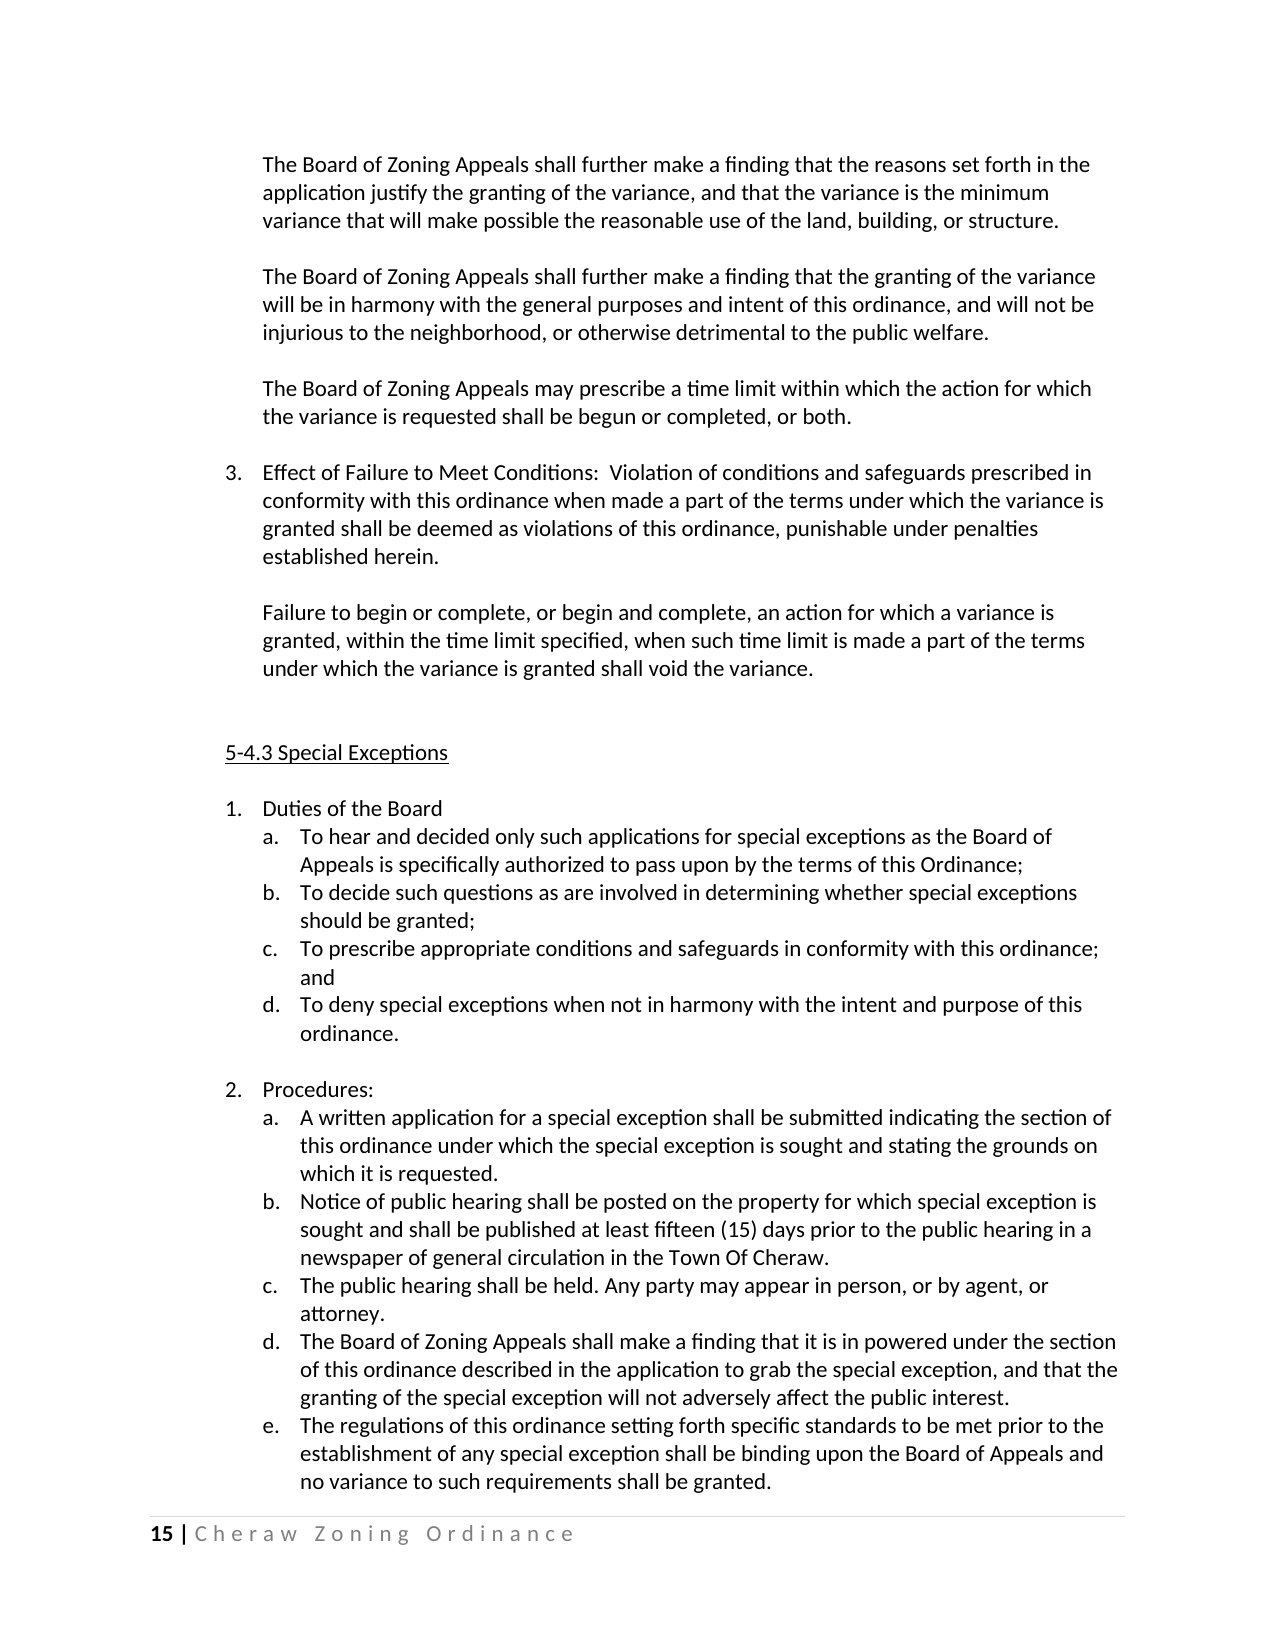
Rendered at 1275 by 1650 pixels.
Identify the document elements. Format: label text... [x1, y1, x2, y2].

list A written application for a special exception shall be submitted indicating the section of this ordinance under which the special exception is sought and stating the grounds on which it is requested. [262, 1103, 1125, 1187]
text Failure to begin or complete, or begin and complete, an action for which a variance is granted, within the time limit specified, when such time limit is made a part of the terms under which the variance is granted shall void the variance. [262, 598, 1125, 682]
list Procedures: [225, 1075, 1125, 1103]
list To prescribe appropriate conditions and safeguards in conformity with this ordinance; and [262, 934, 1125, 991]
list The Board of Zoning Appeals shall make a finding that it is in powered under the section of this ordinance described in the application to grab the special exception, and that the granting of the special exception will not adversely affect the public interest. [262, 1327, 1125, 1411]
list To deny special exceptions when not in harmony with the intent and purpose of this ordinance. [262, 991, 1125, 1047]
text The Board of Zoning Appeals shall further make a finding that the granting of the variance will be in harmony with the general purposes and intent of this ordinance, and will not be injurious to the neighborhood, or otherwise detrimental to the public welfare. [262, 262, 1125, 346]
list To hear and decided only such applications for special exceptions as the Board of Appeals is specifically authorized to pass upon by the terms of this Ordinance; [262, 822, 1125, 878]
text The Board of Zoning Appeals may prescribe a time limit within which the action for which the variance is requested shall be begun or completed, or both. [262, 374, 1125, 430]
list Duties of the Board [225, 794, 1125, 822]
list The regulations of this ordinance setting forth specific standards to be met prior to the establishment of any special exception shall be binding upon the Board of Appeals and no variance to such requirements shall be granted. [262, 1411, 1125, 1495]
list Effect of Failure to Meet Conditions: Violation of conditions and safeguards prescribed in conformity with this ordinance when made a part of the terms under which the variance is granted shall be deemed as violations of this ordinance, punishable under penalties established herein. [225, 458, 1125, 570]
list To decide such questions as are involved in determining whether special exceptions should be granted; [262, 878, 1125, 934]
list Notice of public hearing shall be posted on the property for which special exception is sought and shall be published at least fifteen (15) days prior to the public hearing in a newspaper of general circulation in the Town Of Cheraw. [262, 1187, 1125, 1271]
list The public hearing shall be held. Any party may appear in person, or by agent, or attorney. [262, 1271, 1125, 1327]
text The Board of Zoning Appeals shall further make a finding that the reasons set forth in the application justify the granting of the variance, and that the variance is the minimum variance that will make possible the reasonable use of the land, building, or structure. [262, 150, 1125, 234]
text 5-4.3 Special Exceptions [150, 738, 1125, 766]
